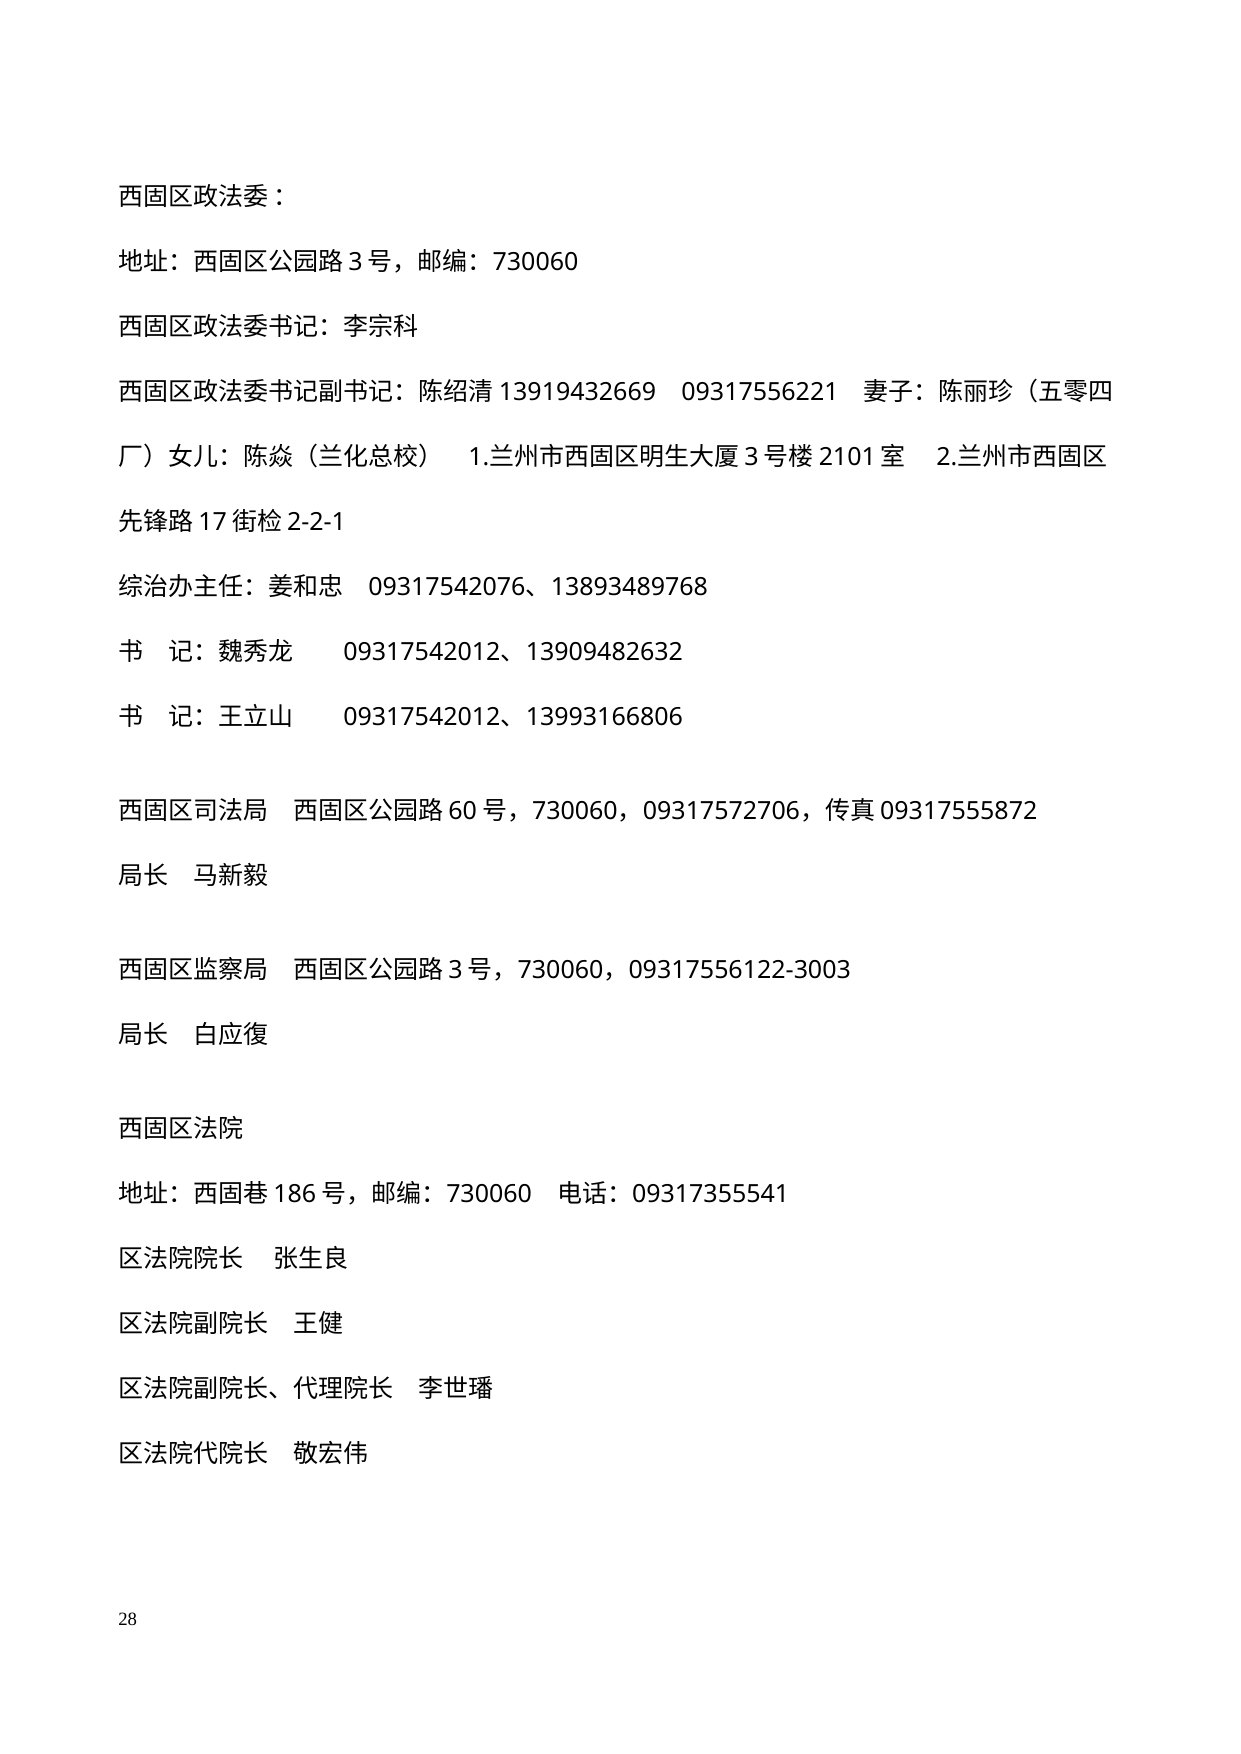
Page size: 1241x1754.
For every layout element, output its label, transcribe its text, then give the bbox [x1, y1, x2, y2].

text 西固区监察局 西固区公园路3号，730060，09317556122-3003 局长 白应復 [118, 935, 1122, 1065]
text 西固区政法委 ： 地址：西固区公园路3号，邮编：730060 西固区政法委书记：李宗科 西固区政法委书记副书记：陈绍清 13919432669 09317556221 妻子：陈丽珍（五零四厂）女儿：陈焱（兰化总校） 1.兰州市西固区明生大厦3号楼2101室 2.兰州市西固区先锋路17街检2-2-1 综治办主任：姜和忠 09317542076、13893489768 书 记：魏秀龙 09317542012、13909482632 书 记：王立山 09317542012、13993166806 [118, 162, 1122, 747]
text 西固区法院 地址：西固巷186号，邮编：730060 电话：09317355541 区法院院长 张生良 区法院副院长 王健 区法院副院长、代理院长 李世璠 区法院代院长 敬宏伟 [118, 1094, 1122, 1484]
text 西固区司法局 西固区公园路60号，730060，09317572706，传真09317555872 局长 马新毅 [118, 776, 1122, 906]
